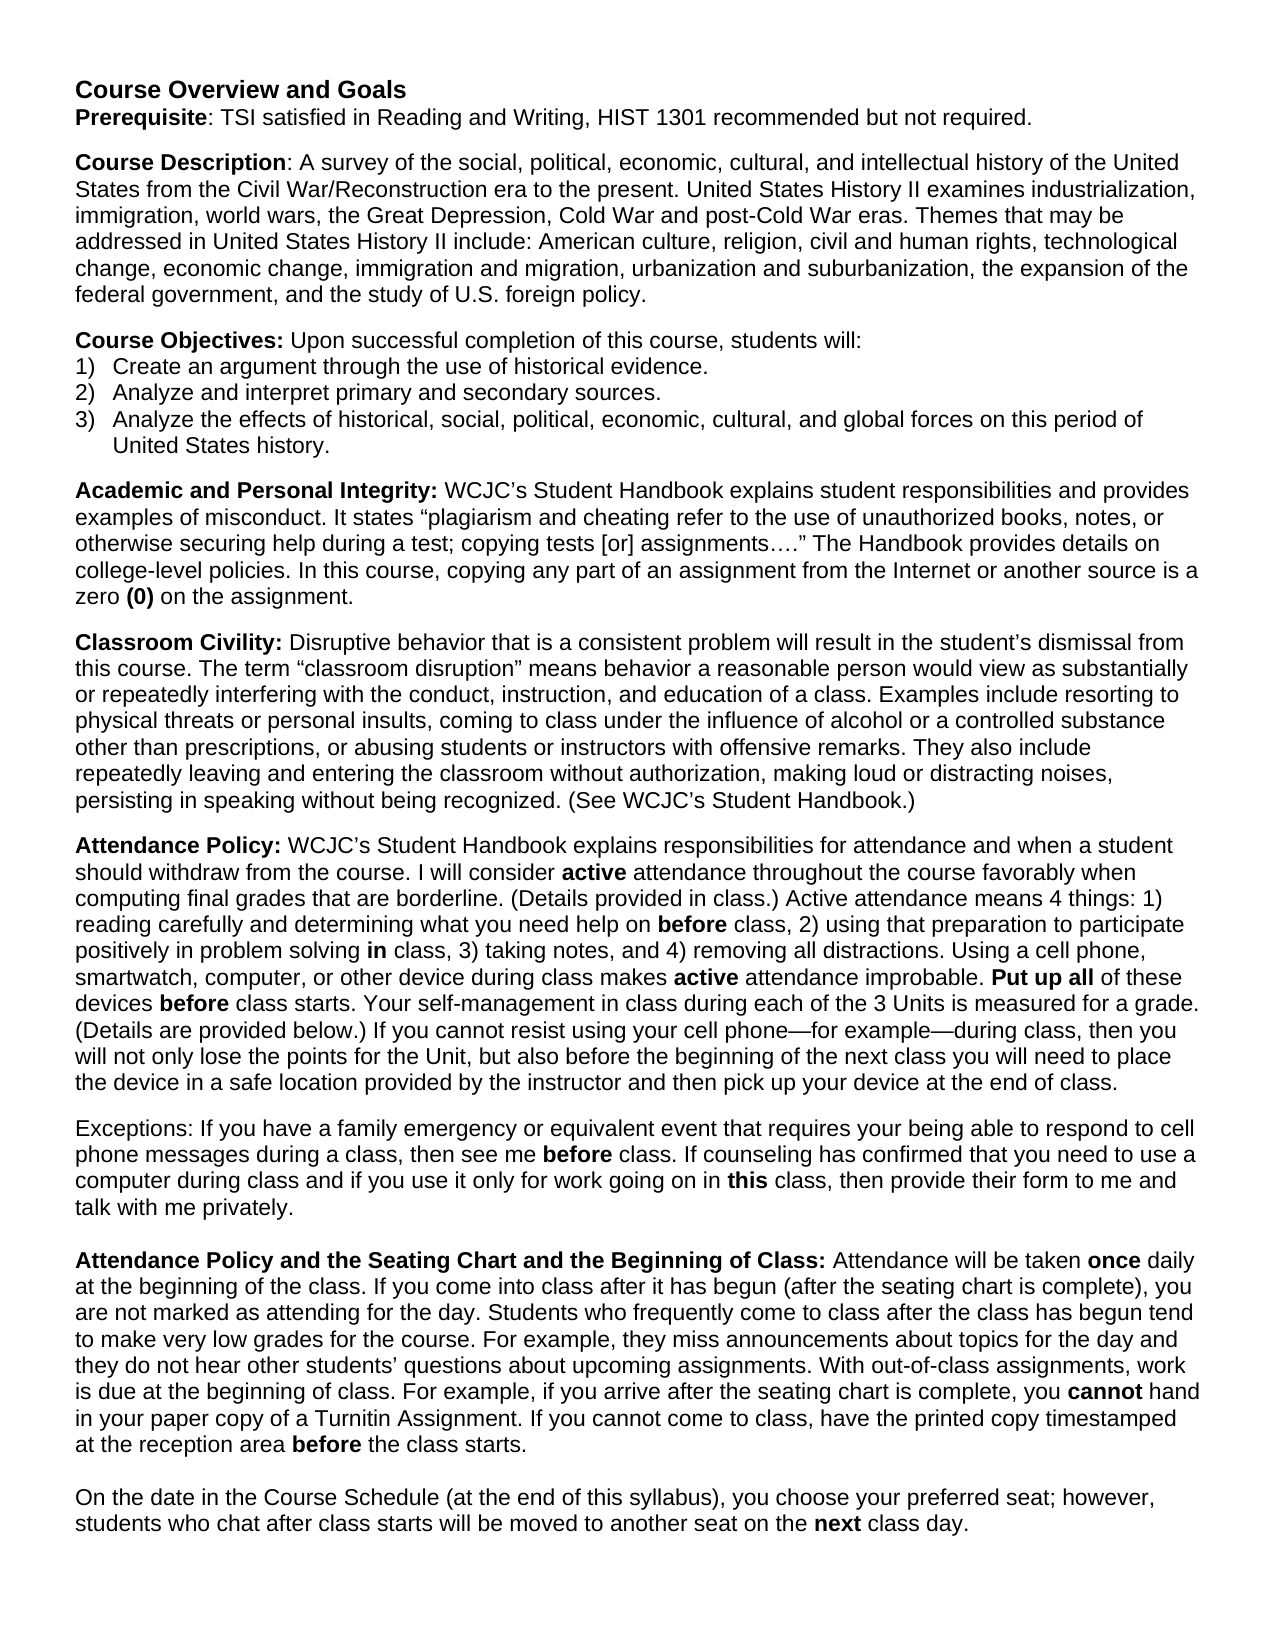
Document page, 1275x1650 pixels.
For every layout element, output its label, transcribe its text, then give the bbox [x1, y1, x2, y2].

text Attendance Policy and the Seating Chart and the Beginning of Class: Attendance will be taken once daily at the beginning of the class. If you come into class after it has begun (after the seating chart is complete), you are not marked as attending for the day. Students who frequently come to class after the class has begun tend to make very low grades for the course. For example, they miss announcements about topics for the day and they do not hear other students’ questions about upcoming assignments. With out-of-class assignments, work is due at the beginning of class. For example, if you arrive after the seating chart is complete, you cannot hand in your paper copy of a Turnitin Assignment. If you cannot come to class, have the printed copy timestamped at the reception area before the class starts. [75, 1247, 1200, 1457]
text Course Description: A survey of the social, political, economic, cultural, and intellectual history of the United States from the Civil War/Reconstruction era to the present. United States History II examines industrialization, immigration, world wars, the Great Depression, Cold War and post-Cold War eras. Themes that may be addressed in United States History II include: American culture, religion, civil and human rights, technological change, economic change, immigration and migration, urbanization and suburbanization, the expansion of the federal government, and the study of U.S. foreign policy. [75, 149, 1200, 307]
text Academic and Personal Integrity: WCJC’s Student Handbook explains student responsibilities and provides examples of misconduct. It states “plagiarism and cheating refer to the use of unauthorized books, notes, or otherwise securing help during a test; copying tests [or] assignments….” The Handbook provides details on college-level policies. In this course, copying any part of an assignment from the Internet or another source is a zero (0) on the assignment. [75, 477, 1200, 609]
text Classroom Civility: Disruptive behavior that is a consistent problem will result in the student’s dismissal from this course. The term “classroom disruption” means behavior a reasonable person would view as substantially or repeatedly interfering with the conduct, instruction, and education of a class. Examples include resorting to physical threats or personal insults, coming to class under the influence of alcohol or a controlled substance other than prescriptions, or abusing students or instructors with offensive remarks. They also include repeatedly leaving and entering the classroom without authorization, making loud or distracting noises, persisting in speaking without being recognized. (See WCJC’s Student Handbook.) [75, 628, 1200, 813]
text Attendance Policy: WCJC’s Student Handbook explains responsibilities for attendance and when a student should withdraw from the course. I will consider active attendance throughout the course favorably when computing final grades that are borderline. (Details provided in class.) Active attendance means 4 things: 1) reading carefully and determining what you need help on before class, 2) using that preparation to participate positively in problem solving in class, 3) taking notes, and 4) removing all distractions. Using a cell phone, smartwatch, computer, or other device during class makes active attendance improbable. Put up all of these devices before class starts. Your self-management in class during each of the 3 Units is measured for a grade. (Details are provided below.) If you cannot resist using your cell phone—for example—during class, then you will not only lose the points for the Unit, but also before the beginning of the next class you will need to place the device in a safe location provided by the instructor and then pick up your device at the end of class. [75, 832, 1200, 1096]
list Create an argument through the use of historical evidence. [75, 353, 1200, 379]
text On the date in the Course Schedule (at the end of this syllabus), you choose your preferred seat; however, students who chat after class starts will be moved to another seat on the next class day. [75, 1484, 1200, 1564]
text Course Objectives: Upon successful completion of this course, students will: [75, 327, 1200, 353]
text Prerequisite: TSI satisfied in Reading and Writing, HIST 1301 recommended but not required. [75, 104, 1200, 130]
text Exceptions: If you have a family emergency or equivalent event that requires your being able to respond to cell phone messages during a class, then see me before class. If counseling has confirmed that you need to use a computer during class and if you use it only for work going on in this class, then provide their form to me and talk with me privately. [75, 1115, 1200, 1220]
list Analyze and interpret primary and secondary sources. [75, 379, 1200, 406]
list Analyze the effects of historical, social, political, economic, cultural, and global forces on this period of United States history. [75, 406, 1200, 458]
text Course Overview and Goals [75, 75, 1200, 104]
